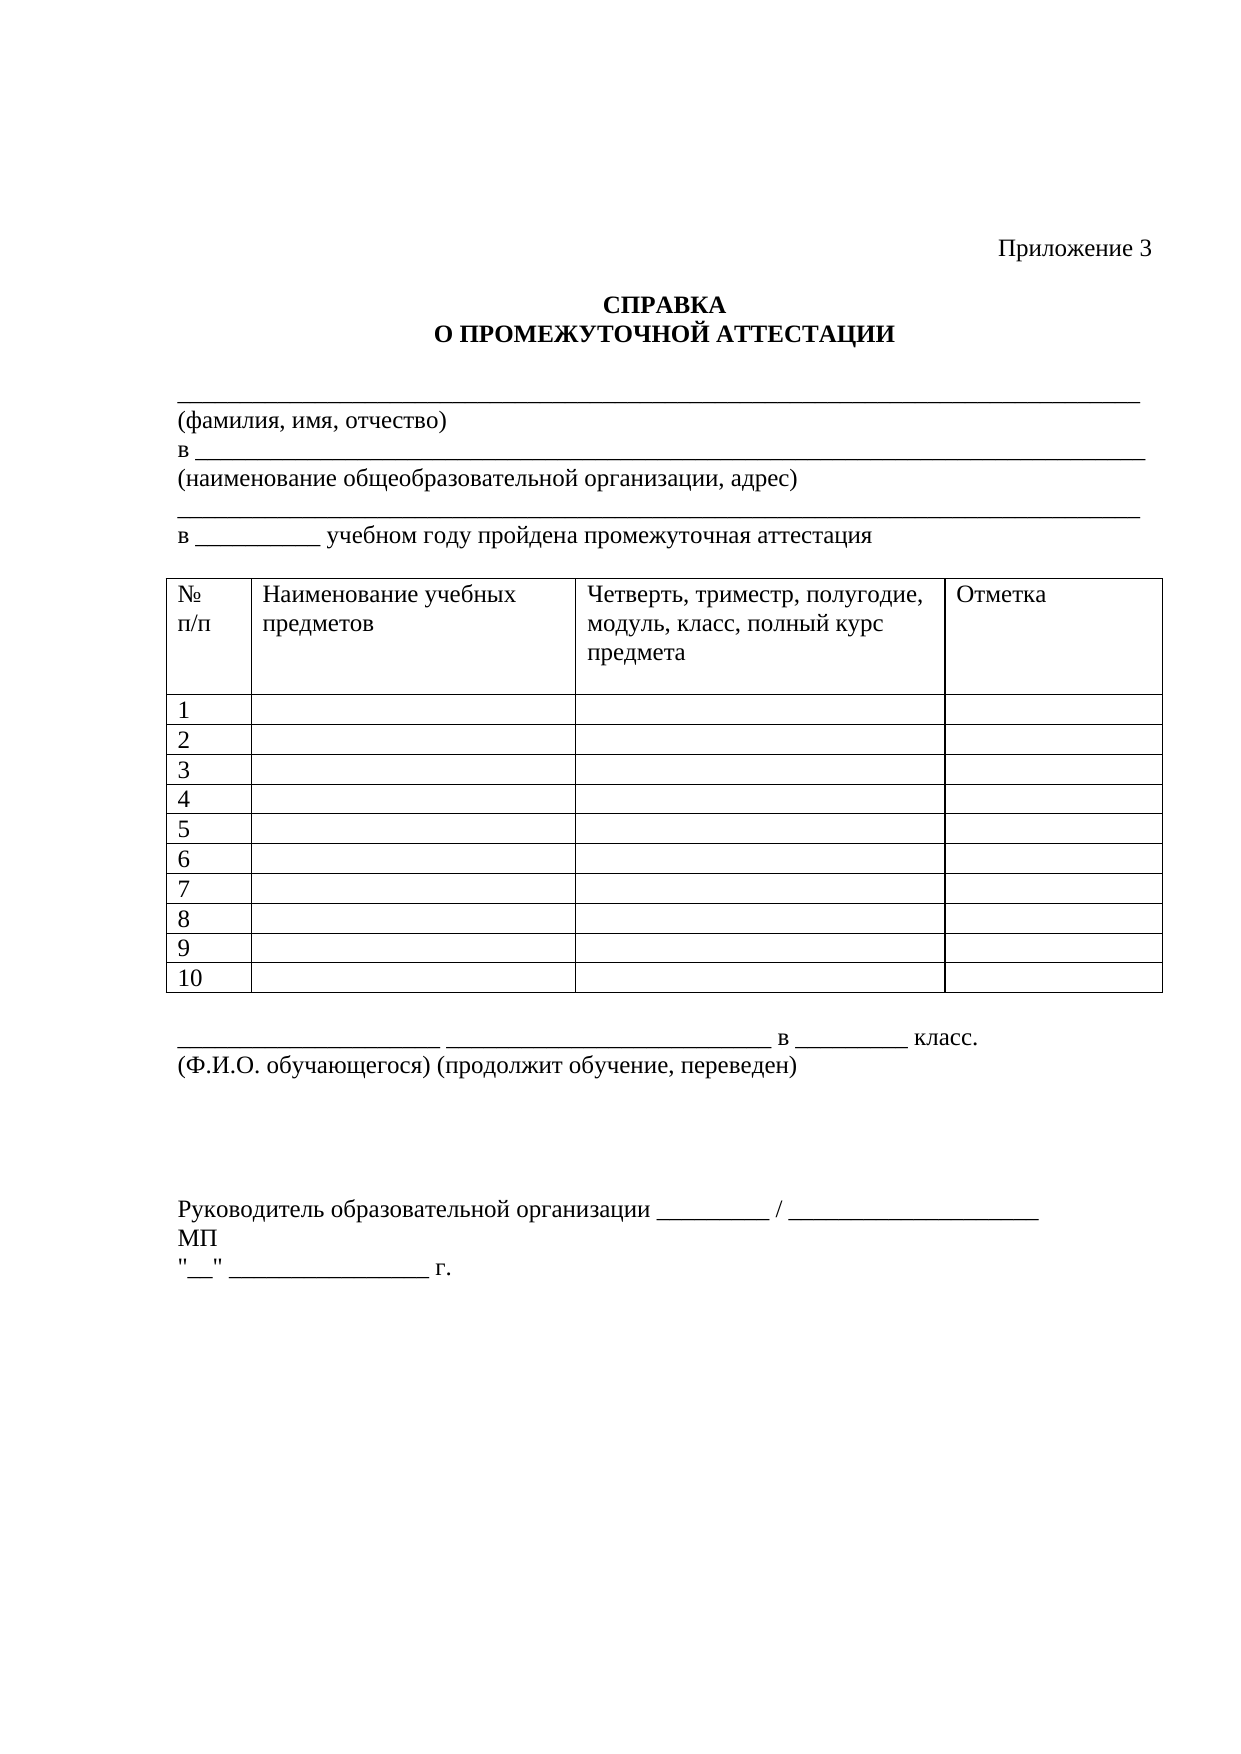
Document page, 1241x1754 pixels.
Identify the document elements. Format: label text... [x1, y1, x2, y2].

text в __________ учебном году пройдена промежуточная аттестация [177, 521, 1152, 549]
table_header Наименование учебных предметов [252, 579, 575, 694]
table_cell 3 [167, 755, 251, 783]
text _____________________________________________________________________________ [177, 492, 1152, 521]
table_cell [576, 695, 944, 724]
table_cell [946, 725, 1162, 754]
table_cell [576, 963, 944, 992]
table_cell [252, 904, 575, 932]
table_cell [576, 844, 944, 873]
text (наименование общеобразовательной организации, адрес) [177, 463, 1152, 492]
table_cell [252, 695, 575, 724]
text О ПРОМЕЖУТОЧНОЙ АТТЕСТАЦИИ [177, 319, 1152, 348]
table_header Отметка [946, 579, 1162, 694]
table_cell [252, 844, 575, 873]
table_cell 7 [167, 874, 251, 903]
table_cell [576, 725, 944, 754]
table_cell [946, 695, 1162, 724]
table_cell [252, 785, 575, 813]
table_cell [946, 785, 1162, 813]
table_cell 10 [167, 963, 251, 992]
table_cell 4 [167, 785, 251, 813]
text СПРАВКА [177, 291, 1152, 319]
text в ____________________________________________________________________________ [177, 434, 1152, 463]
text "__" ________________ г. [177, 1252, 1152, 1281]
text Приложение 3 [177, 233, 1152, 262]
table_cell 1 [167, 695, 251, 724]
table_cell [576, 904, 944, 932]
table_cell [576, 934, 944, 962]
text Руководитель образовательной организации _________ / ____________________ [177, 1194, 1152, 1223]
table_cell 9 [167, 934, 251, 962]
table_cell [252, 963, 575, 992]
table_cell 8 [167, 904, 251, 932]
table_cell 2 [167, 725, 251, 754]
table_cell [576, 814, 944, 843]
table_cell [946, 934, 1162, 962]
table_cell 5 [167, 814, 251, 843]
text (фамилия, имя, отчество) [177, 406, 1152, 434]
table_cell [946, 874, 1162, 903]
table_cell [946, 963, 1162, 992]
text (Ф.И.О. обучающегося) (продолжит обучение, переведен) [177, 1051, 1152, 1079]
table_cell [946, 904, 1162, 932]
text МП [177, 1223, 1152, 1252]
text _____________________ __________________________ в _________ класс. [177, 1022, 1152, 1051]
table_header № п/п [167, 579, 251, 694]
table_cell [252, 934, 575, 962]
table_cell [946, 755, 1162, 783]
table_cell [252, 874, 575, 903]
table_cell [252, 725, 575, 754]
text _____________________________________________________________________________ [177, 377, 1152, 406]
table_cell [252, 755, 575, 783]
table_cell [252, 814, 575, 843]
table_cell [576, 874, 944, 903]
table_cell [576, 785, 944, 813]
table_header Четверть, триместр, полугодие, модуль, класс, полный курс предмета [576, 579, 944, 694]
table_cell [946, 814, 1162, 843]
table_cell 6 [167, 844, 251, 873]
table_cell [946, 844, 1162, 873]
table_cell [576, 755, 944, 783]
